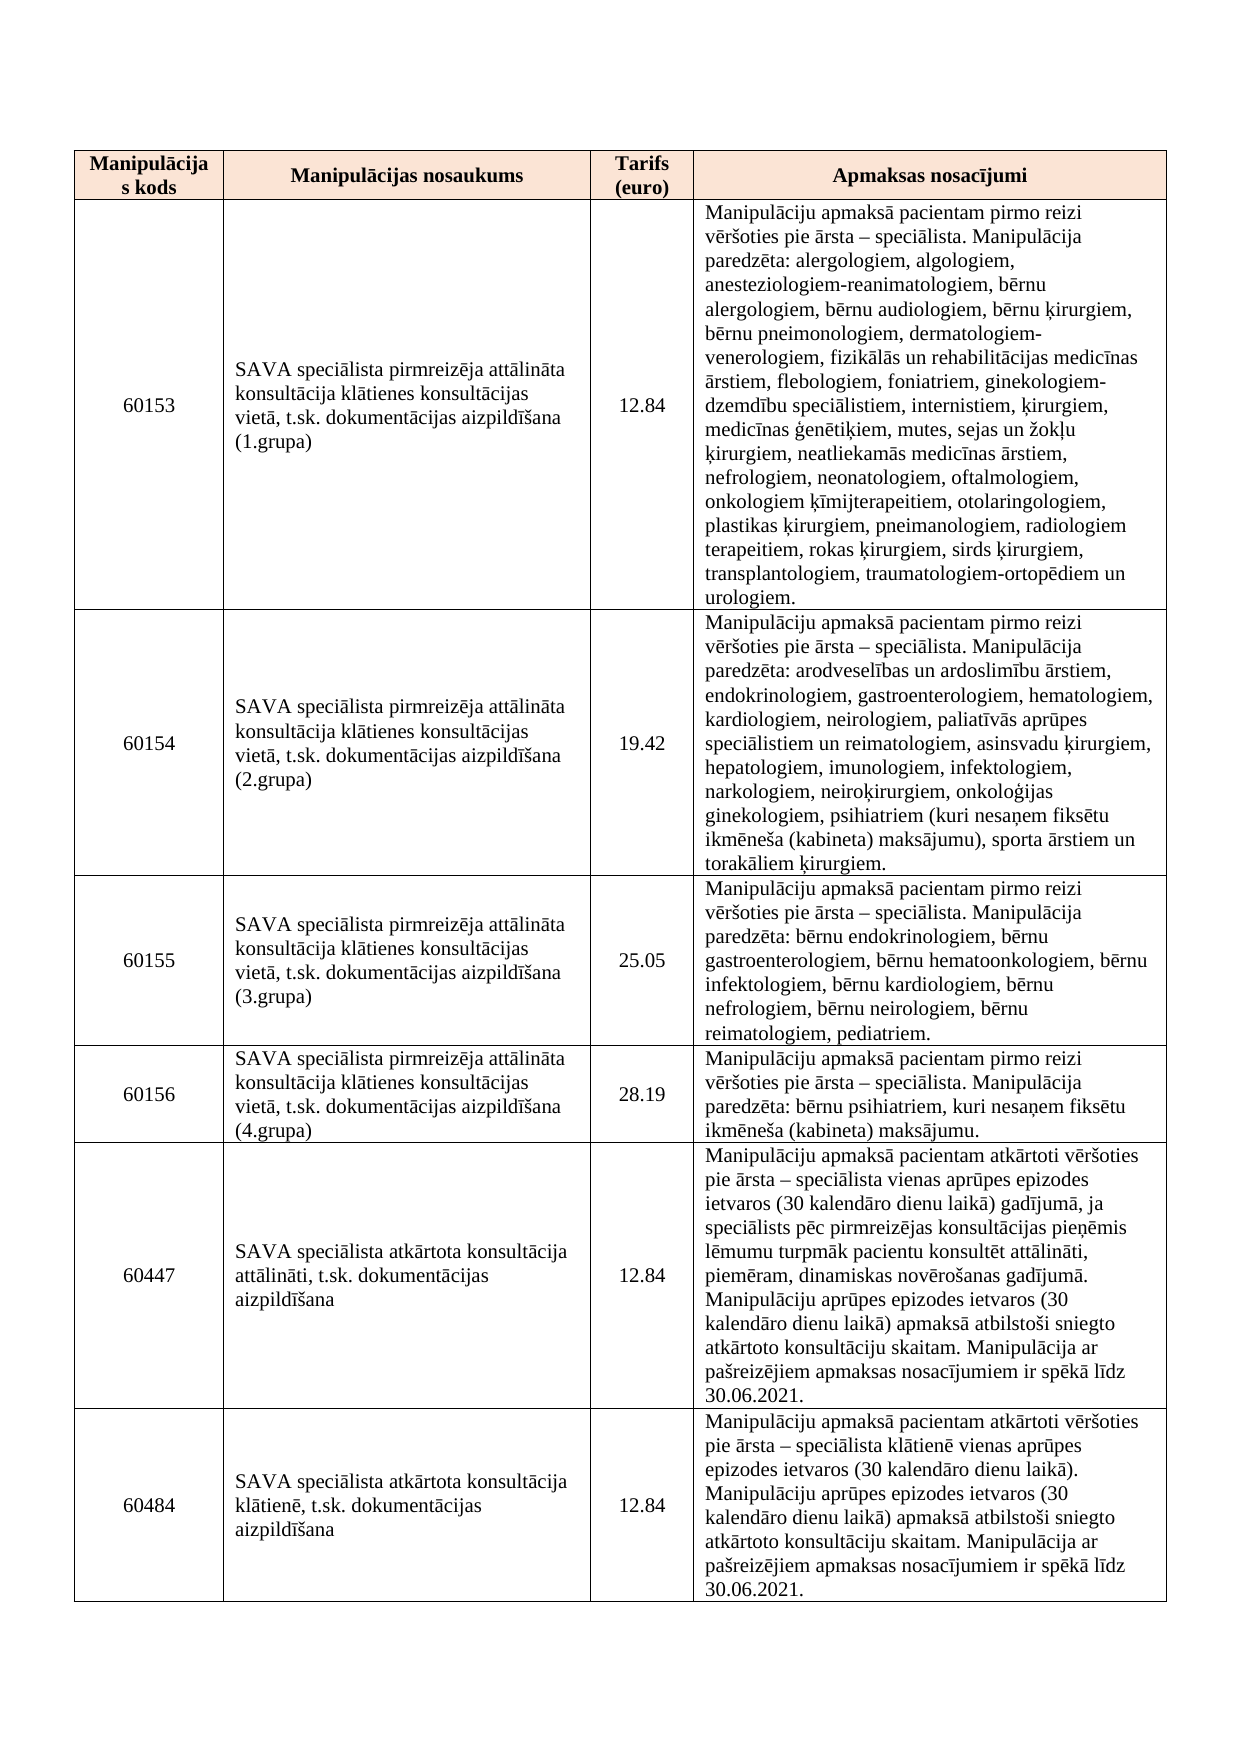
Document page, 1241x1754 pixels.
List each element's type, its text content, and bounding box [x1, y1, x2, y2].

table_cell SAVA speciālista atkārtota konsultācija attālināti, t.sk. dokumentācijas aizpildīšana [224, 1143, 590, 1407]
table_cell 60154 [75, 610, 223, 875]
table_cell Manipulāciju apmaksā pacientam pirmo reizi vēršoties pie ārsta – speciālista. Manipulācija paredzēta: bērnu psihiatriem, kuri nesaņem fiksētu ikmēneša (kabineta) maksājumu. [694, 1046, 1166, 1142]
table_cell 12.84 [591, 200, 693, 609]
table_cell 60155 [75, 876, 223, 1044]
table_cell 19.42 [591, 610, 693, 875]
table_cell 60484 [75, 1409, 223, 1601]
table_header Tarifs (euro) [591, 151, 693, 199]
table_cell 60447 [75, 1143, 223, 1407]
table_cell 28.19 [591, 1046, 693, 1142]
table_cell 12.84 [591, 1143, 693, 1407]
table_cell Manipulāciju apmaksā pacientam atkārtoti vēršoties pie ārsta – speciālista vienas aprūpes epizodes ietvaros (30 kalendāro dienu laikā) gadījumā, ja speciālists pēc pirmreizējas konsultācijas pieņēmis lēmumu turpmāk pacientu konsultēt attālināti, piemēram, dinamiskas novērošanas gadījumā. Manipulāciju aprūpes epizodes ietvaros (30 kalendāro dienu laikā) apmaksā atbilstoši sniegto atkārtoto konsultāciju skaitam. Manipulācija ar pašreizējiem apmaksas nosacījumiem ir spēkā līdz 30.06.2021. [694, 1143, 1166, 1407]
table_cell SAVA speciālista pirmreizēja attālināta konsultācija klātienes konsultācijas vietā, t.sk. dokumentācijas aizpildīšana (1.grupa) [224, 200, 590, 609]
table_cell 12.84 [591, 1409, 693, 1601]
table_header Apmaksas nosacījumi [694, 151, 1166, 199]
table_cell 60153 [75, 200, 223, 609]
table_cell SAVA speciālista pirmreizēja attālināta konsultācija klātienes konsultācijas vietā, t.sk. dokumentācijas aizpildīšana (3.grupa) [224, 876, 590, 1044]
table_cell Manipulāciju apmaksā pacientam pirmo reizi vēršoties pie ārsta – speciālista. Manipulācija paredzēta: alergologiem, algologiem, anesteziologiem-reanimatologiem, bērnu alergologiem, bērnu audiologiem, bērnu ķirurgiem, bērnu pneimonologiem, dermatologiem-venerologiem, fizikālās un rehabilitācijas medicīnas ārstiem, flebologiem, foniatriem, ginekologiem-dzemdību speciālistiem, internistiem, ķirurgiem, medicīnas ģenētiķiem, mutes, sejas un žokļu ķirurgiem, neatliekamās medicīnas ārstiem, nefrologiem, neonatologiem, oftalmologiem, onkologiem ķīmijterapeitiem, otolaringologiem, plastikas ķirurgiem, pneimanologiem, radiologiem terapeitiem, rokas ķirurgiem, sirds ķirurgiem, transplantologiem, traumatologiem-ortopēdiem un urologiem. [694, 200, 1166, 609]
table_cell Manipulāciju apmaksā pacientam pirmo reizi vēršoties pie ārsta – speciālista. Manipulācija paredzēta: arodveselības un ardoslimību ārstiem, endokrinologiem, gastroenterologiem, hematologiem, kardiologiem, neirologiem, paliatīvās aprūpes speciālistiem un reimatologiem, asinsvadu ķirurgiem, hepatologiem, imunologiem, infektologiem, narkologiem, neiroķirurgiem, onkoloģijas ginekologiem, psihiatriem (kuri nesaņem fiksētu ikmēneša (kabineta) maksājumu), sporta ārstiem un torakāliem ķirurgiem. [694, 610, 1166, 875]
table_cell SAVA speciālista pirmreizēja attālināta konsultācija klātienes konsultācijas vietā, t.sk. dokumentācijas aizpildīšana (2.grupa) [224, 610, 590, 875]
table_cell SAVA speciālista pirmreizēja attālināta konsultācija klātienes konsultācijas vietā, t.sk. dokumentācijas aizpildīšana (4.grupa) [224, 1046, 590, 1142]
table_cell Manipulāciju apmaksā pacientam pirmo reizi vēršoties pie ārsta – speciālista. Manipulācija paredzēta: bērnu endokrinologiem, bērnu gastroenterologiem, bērnu hematoonkologiem, bērnu infektologiem, bērnu kardiologiem, bērnu nefrologiem, bērnu neirologiem, bērnu reimatologiem, pediatriem. [694, 876, 1166, 1044]
table_header Manipulācijas kods [75, 151, 223, 199]
table_cell 60156 [75, 1046, 223, 1142]
table_cell SAVA speciālista atkārtota konsultācija klātienē, t.sk. dokumentācijas aizpildīšana [224, 1409, 590, 1601]
table_header Manipulācijas nosaukums [224, 151, 590, 199]
table_cell 25.05 [591, 876, 693, 1044]
table_cell Manipulāciju apmaksā pacientam atkārtoti vēršoties pie ārsta – speciālista klātienē vienas aprūpes epizodes ietvaros (30 kalendāro dienu laikā). Manipulāciju aprūpes epizodes ietvaros (30 kalendāro dienu laikā) apmaksā atbilstoši sniegto atkārtoto konsultāciju skaitam. Manipulācija ar pašreizējiem apmaksas nosacījumiem ir spēkā līdz 30.06.2021. [694, 1409, 1166, 1601]
